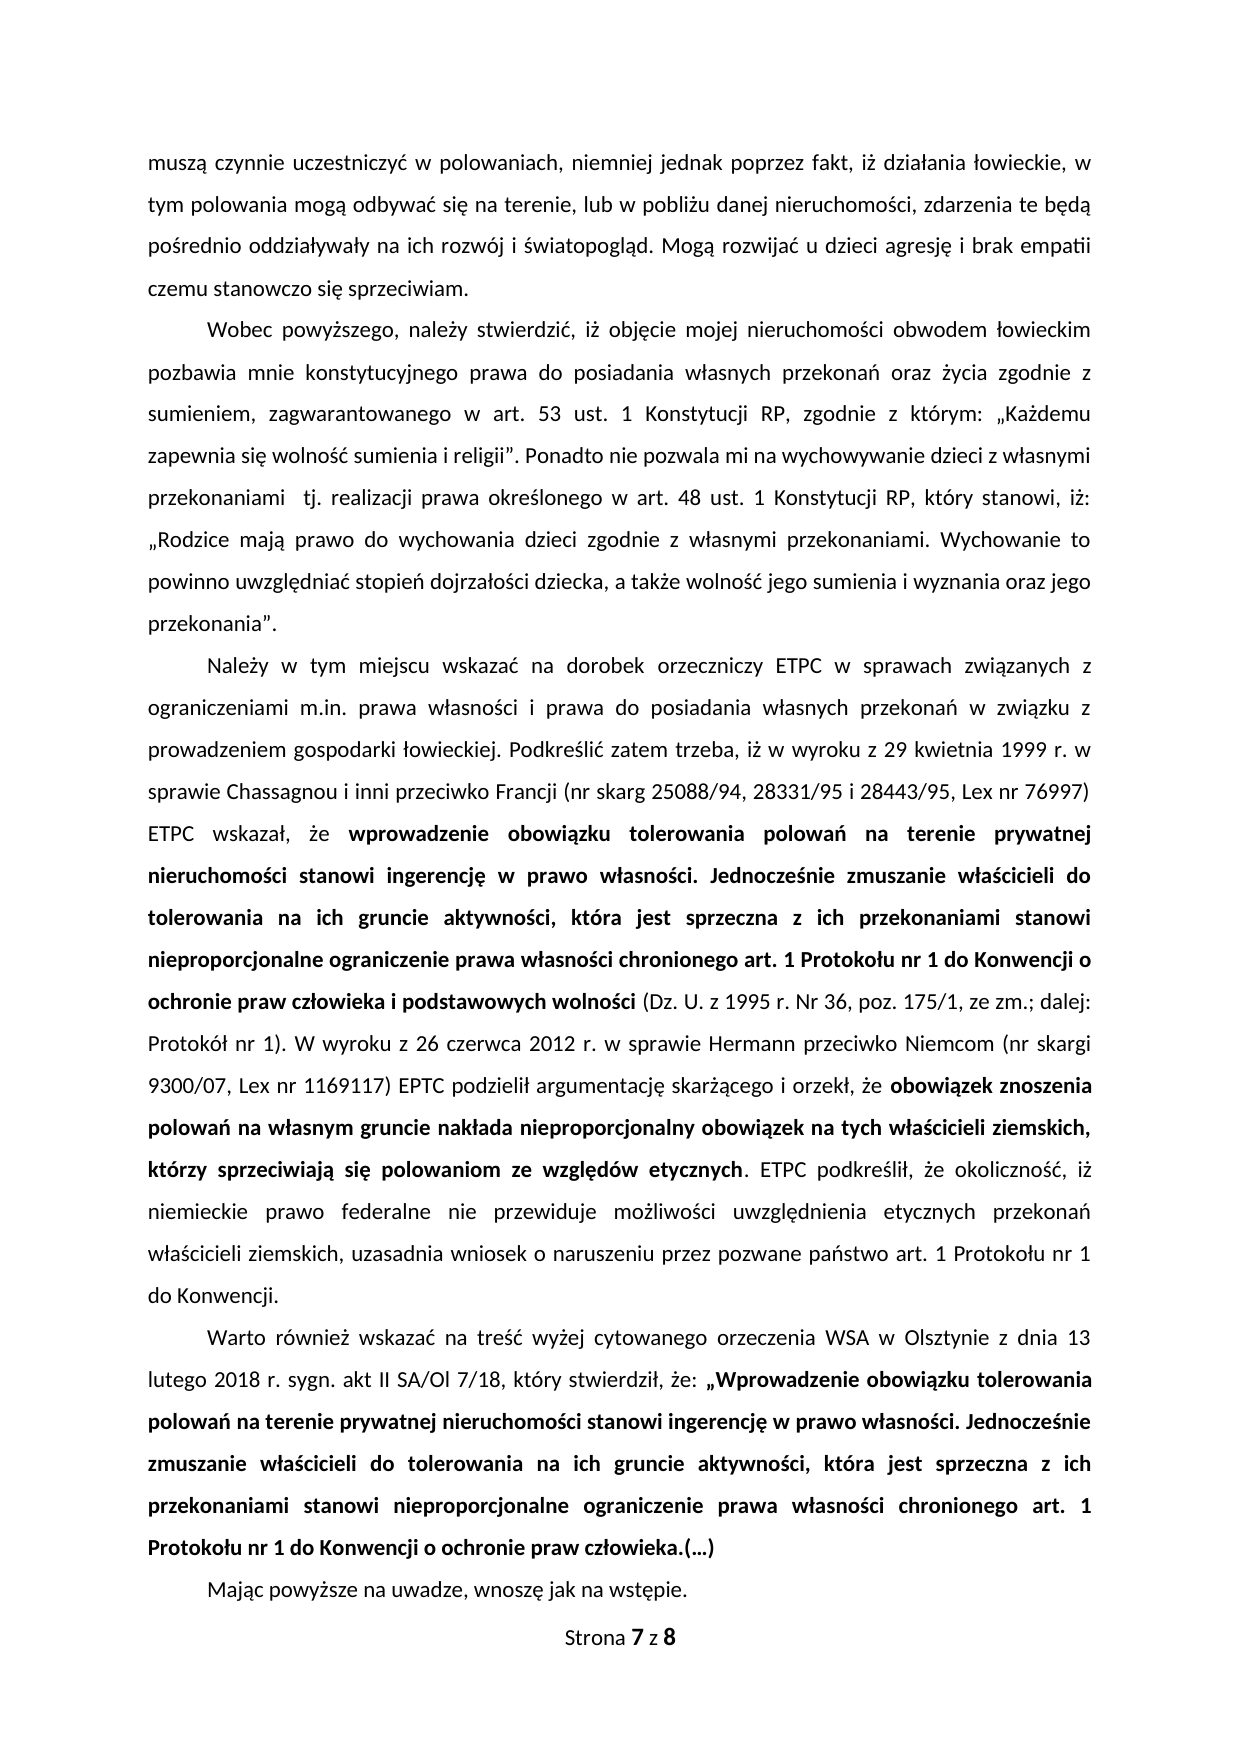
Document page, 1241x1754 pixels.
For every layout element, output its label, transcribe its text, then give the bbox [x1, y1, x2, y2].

text Wobec powyższego, należy stwierdzić, iż objęcie mojej nieruchomości obwodem łowieckim pozbawia mnie konstytucyjnego prawa do posiadania własnych przekonań oraz życia zgodnie z sumieniem, zagwarantowanego w art. 53 ust. 1 Konstytucji RP, zgodnie z którym: „Każdemu zapewnia się wolność sumienia i religii”. Ponadto nie pozwala mi na wychowywanie dzieci z własnymi przekonaniami tj. realizacji prawa określonego w art. 48 ust. 1 Konstytucji RP, który stanowi, iż: „Rodzice mają prawo do wychowania dzieci zgodnie z własnymi przekonaniami. Wychowanie to powinno uwzględniać stopień dojrzałości dziecka, a także wolność jego sumienia i wyznania oraz jego przekonania”. [148, 316, 1092, 637]
text Mając powyższe na uwadze, wnoszę jak na wstępie. [148, 1575, 1092, 1603]
text Warto również wskazać na treść wyżej cytowanego orzeczenia WSA w Olsztynie z dnia 13 lutego 2018 r. sygn. akt II SA/Ol 7/18, który stwierdził, że: „Wprowadzenie obowiązku tolerowania polowań na terenie prywatnej nieruchomości stanowi ingerencję w prawo własności. Jednocześnie zmuszanie właścicieli do tolerowania na ich gruncie aktywności, która jest sprzeczna z ich przekonaniami stanowi nieproporcjonalne ograniczenie prawa własności chronionego art. 1 Protokołu nr 1 do Konwencji o ochronie praw człowieka.(…) [148, 1323, 1092, 1561]
text Należy w tym miejscu wskazać na dorobek orzeczniczy ETPC w sprawach związanych z ograniczeniami m.in. prawa własności i prawa do posiadania własnych przekonań w związku z prowadzeniem gospodarki łowieckiej. Podkreślić zatem trzeba, iż w wyroku z 29 kwietnia 1999 r. w sprawie Chassagnou i inni przeciwko Francji (nr skarg 25088/94, 28331/95 i 28443/95, Lex nr 76997) ETPC wskazał, że wprowadzenie obowiązku tolerowania polowań na terenie prywatnej nieruchomości stanowi ingerencję w prawo własności. Jednocześnie zmuszanie właścicieli do tolerowania na ich gruncie aktywności, która jest sprzeczna z ich przekonaniami stanowi nieproporcjonalne ograniczenie prawa własności chronionego art. 1 Protokołu nr 1 do Konwencji o ochronie praw człowieka i podstawowych wolności (Dz. U. z 1995 r. Nr 36, poz. 175/1, ze zm.; dalej: Protokół nr 1). W wyroku z 26 czerwca 2012 r. w sprawie Hermann przeciwko Niemcom (nr skargi 9300/07, Lex nr 1169117) EPTC podzielił argumentację skarżącego i orzekł, że obowiązek znoszenia polowań na własnym gruncie nakłada nieproporcjonalny obowiązek na tych właścicieli ziemskich, którzy sprzeciwiają się polowaniom ze względów etycznych. ETPC podkreślił, że okoliczność, iż niemieckie prawo federalne nie przewiduje możliwości uwzględnienia etycznych przekonań właścicieli ziemskich, uzasadnia wniosek o naruszeniu przez pozwane państwo art. 1 Protokołu nr 1 do Konwencji. [148, 651, 1092, 1309]
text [148, 148, 1092, 302]
